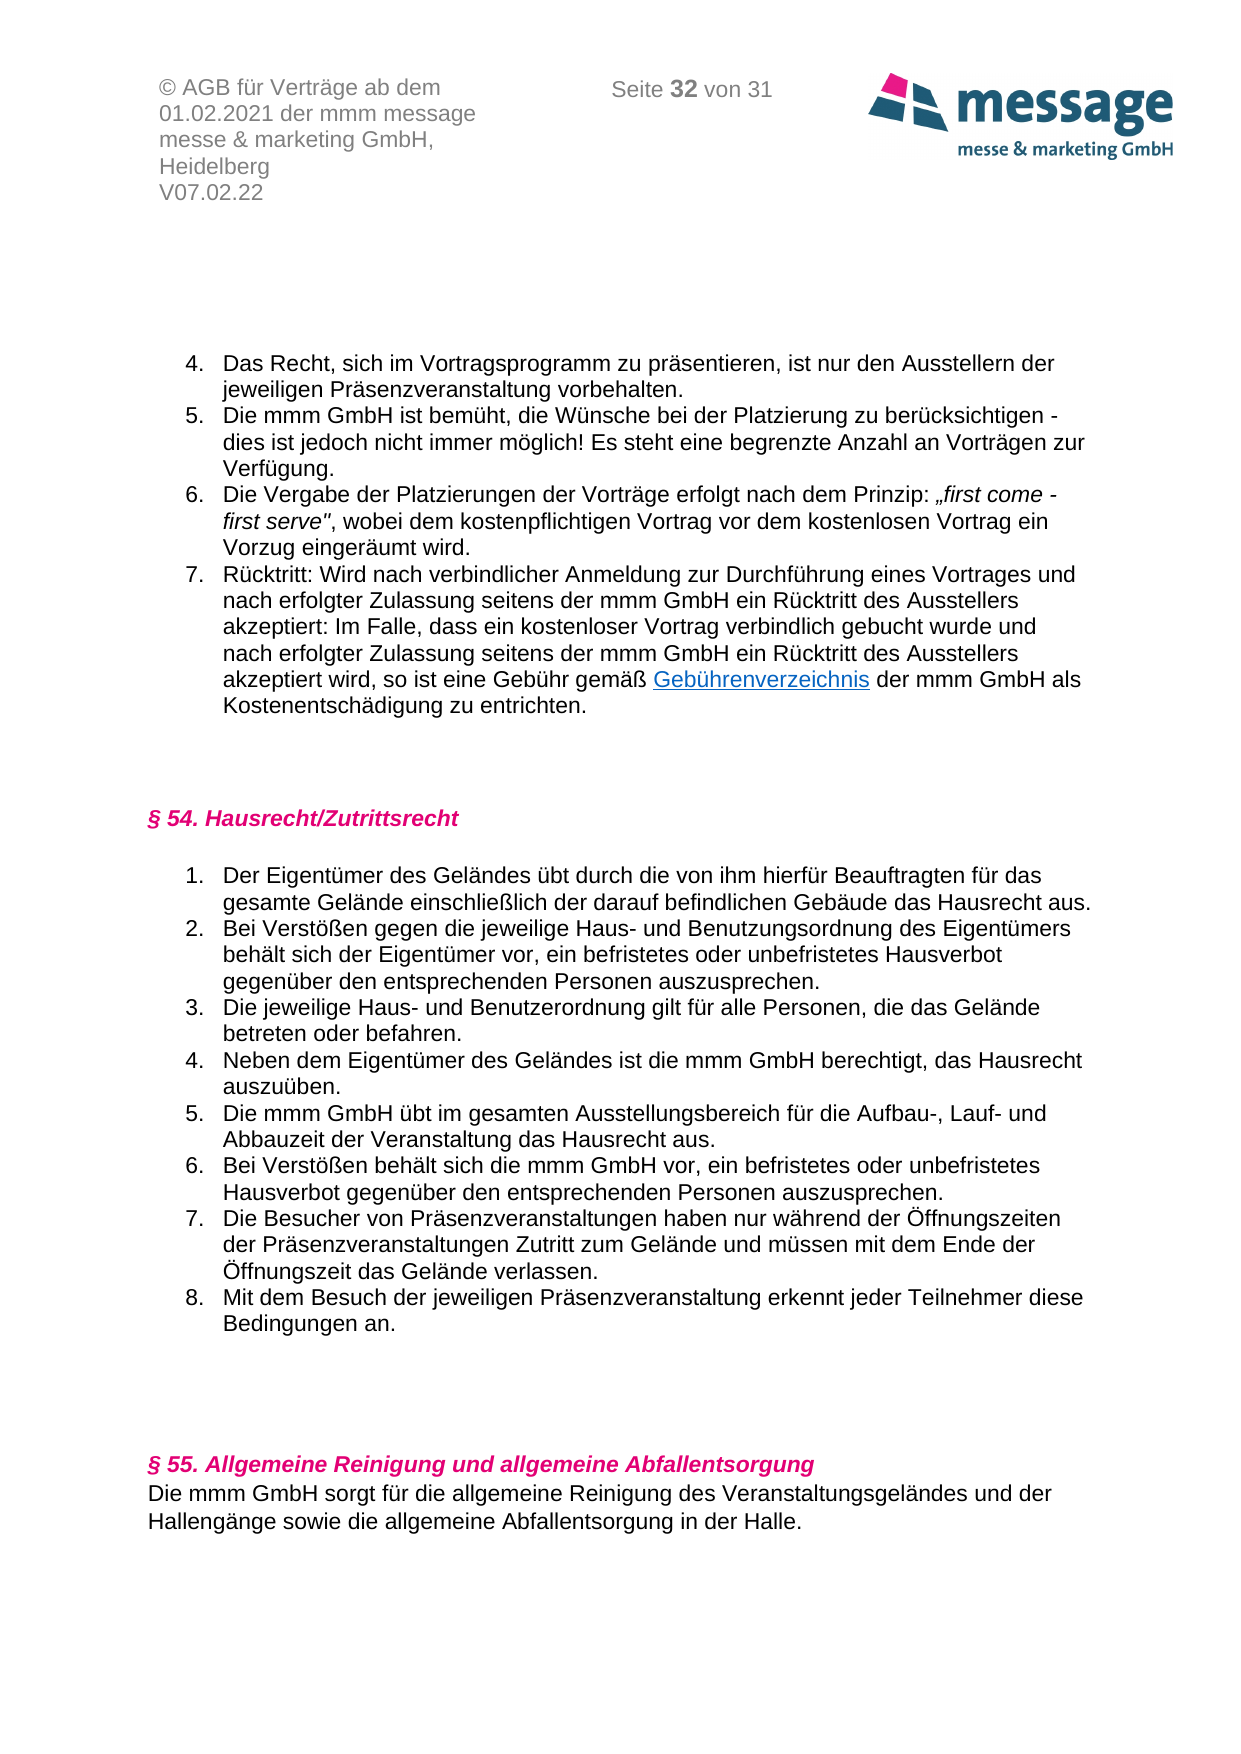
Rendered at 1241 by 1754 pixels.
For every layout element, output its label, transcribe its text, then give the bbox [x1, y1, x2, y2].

list Neben dem Eigentümer des Geländes ist die mmm GmbH berechtigt, das Hausrecht auszuüben. [185, 1047, 1093, 1099]
list Die jeweilige Haus- und Benutzerordnung gilt für alle Personen, die das Gelände betreten oder befahren. [185, 994, 1093, 1047]
list Die Besucher von Präsenzveranstaltungen haben nur während der Öffnungszeiten der Präsenzveranstaltungen Zutritt zum Gelände und müssen mit dem Ende der Öffnungszeit das Gelände verlassen. [185, 1205, 1093, 1284]
text § 54. Hausrecht/Zutrittsrecht [148, 748, 1093, 831]
list Die mmm GmbH ist bemüht, die Wünsche bei der Platzierung zu berücksichtigen - dies ist jedoch nicht immer möglich! Es steht eine begrenzte Anzahl an Vorträgen zur Verfügung. [185, 402, 1093, 481]
list Die Vergabe der Platzierungen der Vorträge erfolgt nach dem Prinzip: „first come - first serve", wobei dem kostenpflichtigen Vortrag vor dem kostenlosen Vortrag ein Vorzug eingeräumt wird. [185, 481, 1093, 561]
picture [868, 73, 1173, 160]
list Der Eigentümer des Geländes übt durch die von ihm hierfür Beauftragten für das gesamte Gelände einschließlich der darauf befindlichen Gebäude das Hausrecht aus. [185, 862, 1093, 915]
list Rücktritt: Wird nach verbindlicher Anmeldung zur Durchführung eines Vortrages und nach erfolgter Zulassung seitens der mmm GmbH ein Rücktritt des Ausstellers akzeptiert: Im Falle, dass ein kostenloser Vortrag verbindlich gebucht wurde und nach erfolgter Zulassung seitens der mmm GmbH ein Rücktritt des Ausstellers akzeptiert wird, so ist eine Gebühr gemäß Gebührenverzeichnis der mmm GmbH als Kostenentschädigung zu entrichten. [185, 561, 1093, 719]
list Mit dem Besuch der jeweiligen Präsenzveranstaltung erkennt jeder Teilnehmer diese Bedingungen an. [185, 1284, 1093, 1337]
list Die mmm GmbH übt im gesamten Ausstellungsbereich für die Aufbau-, Lauf- und Abbauzeit der Veranstaltung das Hausrecht aus. [185, 1099, 1093, 1152]
list Bei Verstößen behält sich die mmm GmbH vor, ein befristetes oder unbefristetes Hausverbot gegenüber den entsprechenden Personen auszusprechen. [185, 1152, 1093, 1205]
list Das Recht, sich im Vortragsprogramm zu präsentieren, ist nur den Ausstellern der jeweiligen Präsenzveranstaltung vorbehalten. [185, 350, 1093, 402]
list Bei Verstößen gegen die jeweilige Haus- und Benutzungsordnung des Eigentümers behält sich der Eigentümer vor, ein befristetes oder unbefristetes Hausverbot gegenüber den entsprechenden Personen auszusprechen. [185, 915, 1093, 994]
